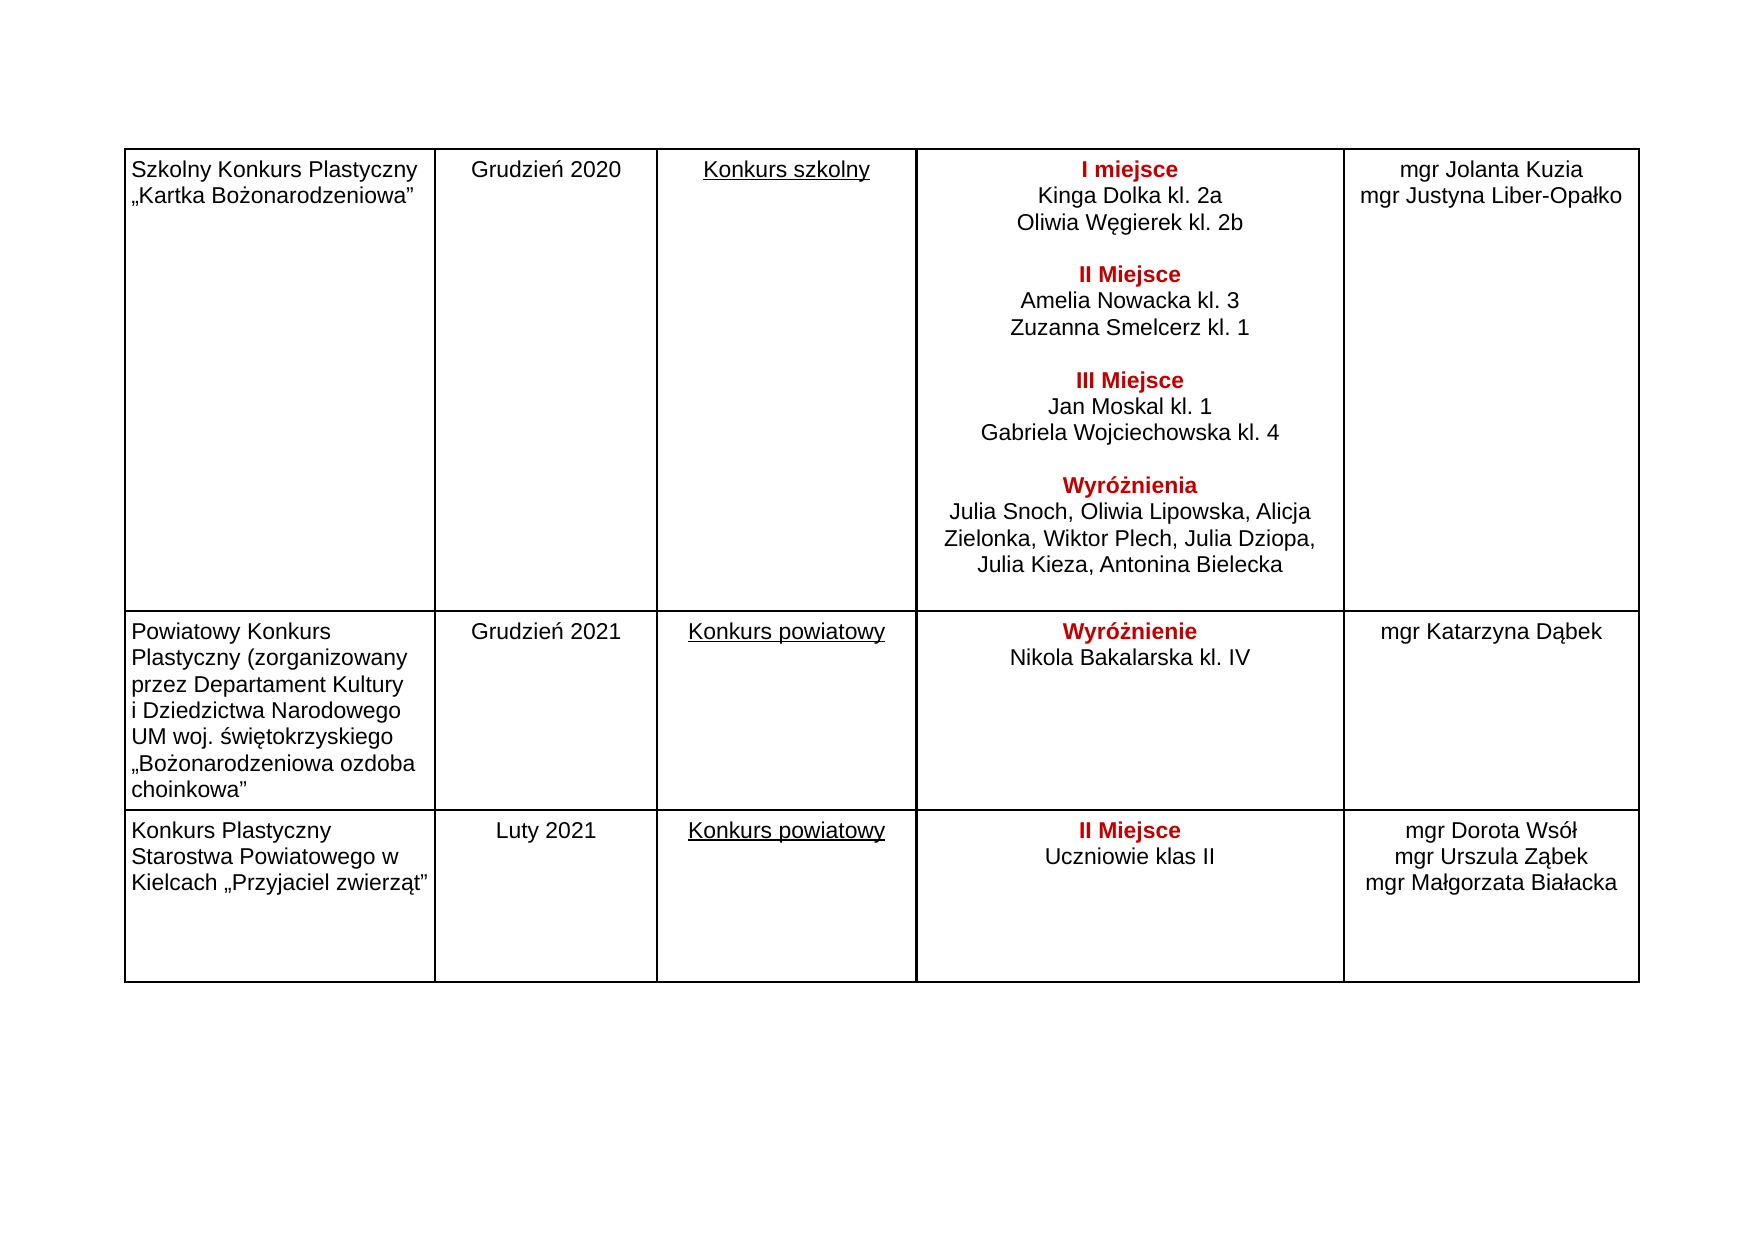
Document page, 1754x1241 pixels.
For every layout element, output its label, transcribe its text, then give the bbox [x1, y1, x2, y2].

table_cell Luty 2021 [436, 811, 656, 981]
table_cell Szkolny Konkurs Plastyczny „Kartka Bożonarodzeniowa” [126, 150, 434, 610]
table_cell II Miejsce Uczniowie klas II [918, 811, 1343, 981]
table_cell Konkurs szkolny [658, 150, 915, 610]
table_cell Konkurs Plastyczny Starostwa Powiatowego w Kielcach „Przyjaciel zwierząt” [126, 811, 434, 981]
table_cell I miejsce Kinga Dolka kl. 2a Oliwia Węgierek kl. 2b II Miejsce Amelia Nowacka kl. 3 Zuzanna Smelcerz kl. 1 III Miejsce Jan Moskal kl. 1 Gabriela Wojciechowska kl. 4 Wyróżnienia Julia Snoch, Oliwia Lipowska, Alicja Zielonka, Wiktor Plech, Julia Dziopa, Julia Kieza, Antonina Bielecka [918, 150, 1343, 610]
table_cell Wyróżnienie Nikola Bakalarska kl. IV [918, 612, 1343, 808]
table_cell mgr Jolanta Kuzia mgr Justyna Liber-Opałko [1345, 150, 1638, 610]
table_cell Powiatowy Konkurs Plastyczny (zorganizowany przez Departament Kultury i Dziedzictwa Narodowego UM woj. świętokrzyskiego „Bożonarodzeniowa ozdoba choinkowa” [126, 612, 434, 808]
table_cell Grudzień 2021 [436, 612, 656, 808]
table_cell Konkurs powiatowy [658, 811, 915, 981]
table_cell Konkurs powiatowy [658, 612, 915, 808]
table_cell Grudzień 2020 [436, 150, 656, 610]
table_cell mgr Katarzyna Dąbek [1345, 612, 1638, 808]
table_cell mgr Dorota Wsół mgr Urszula Ząbek mgr Małgorzata Białacka [1345, 811, 1638, 981]
